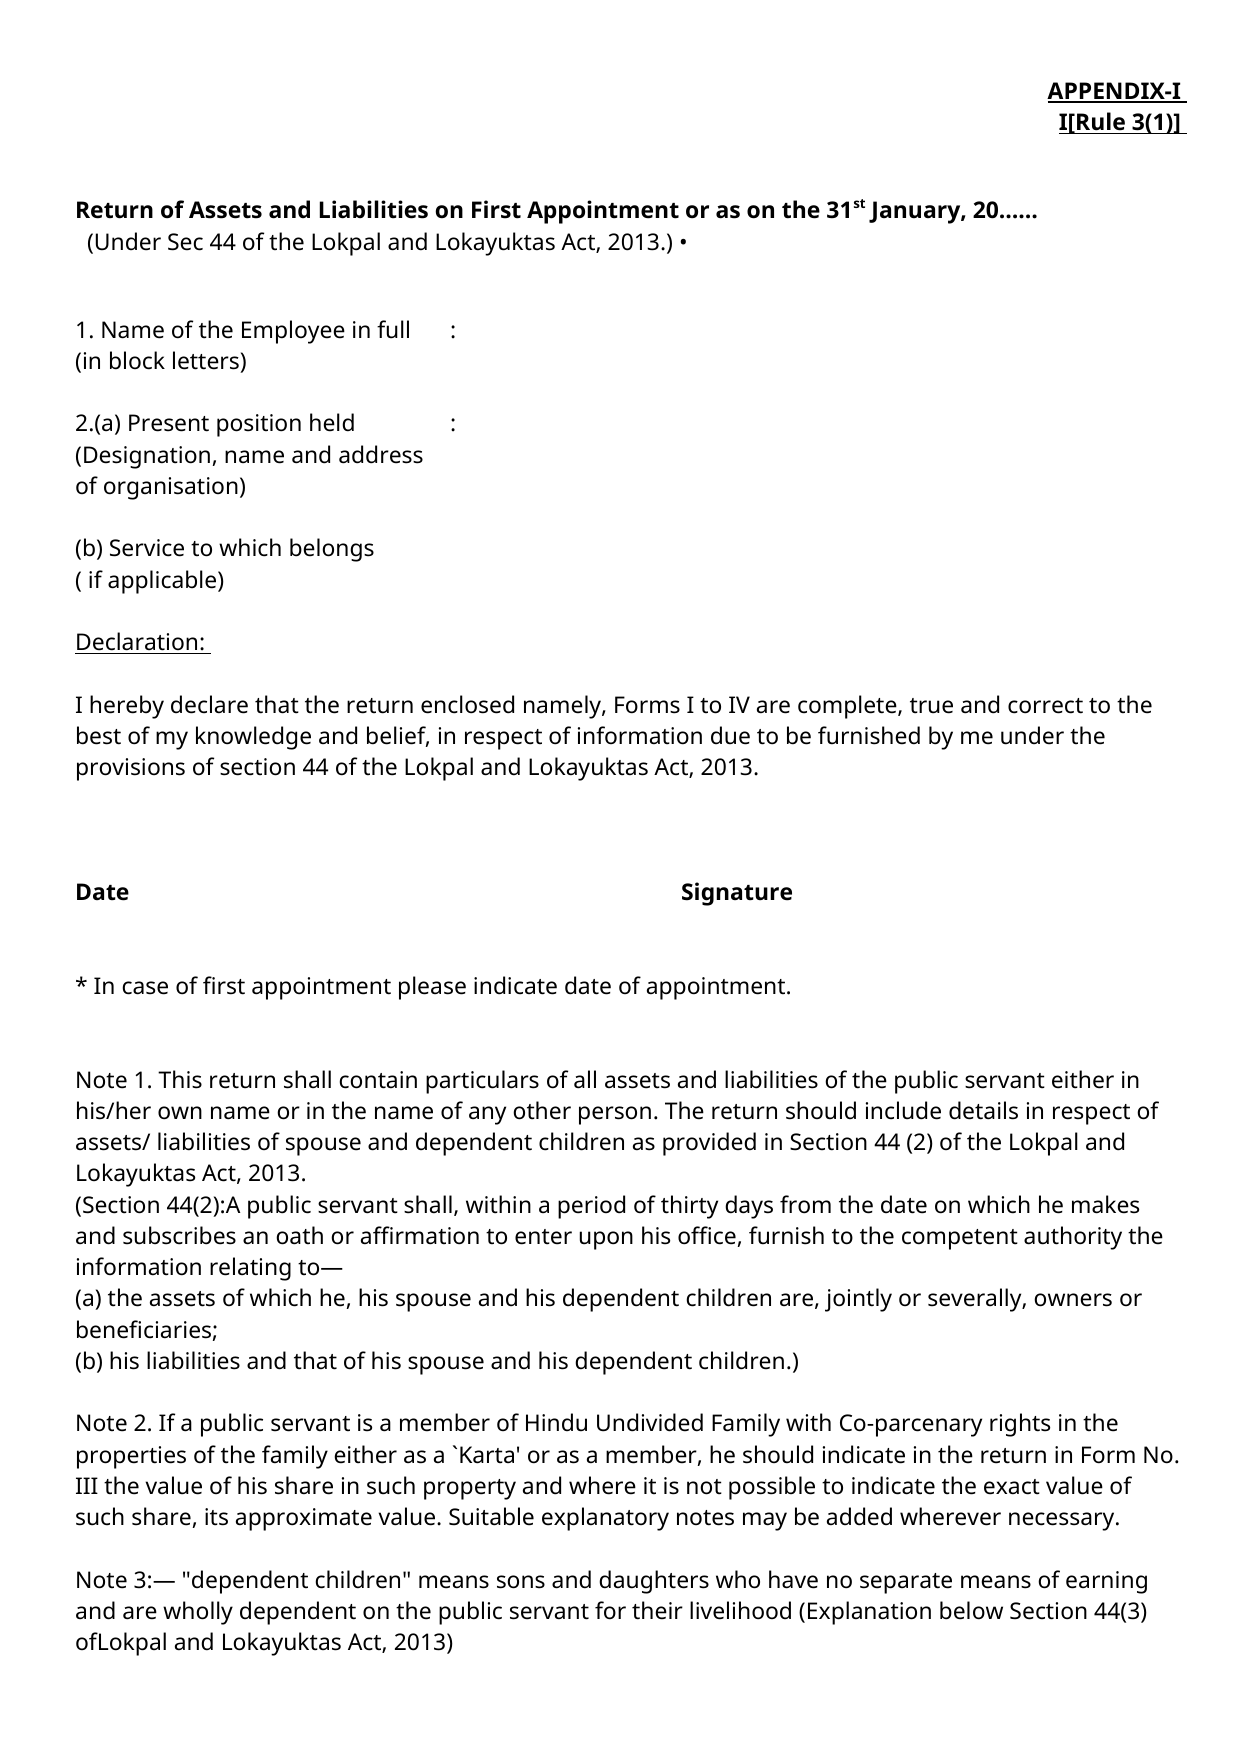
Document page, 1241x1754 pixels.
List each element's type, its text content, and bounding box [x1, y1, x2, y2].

text I hereby declare that the return enclosed namely, Forms I to IV are complete, true and correct to the best of my knowledge and belief, in respect of information due to be furnished by me under the provisions of section 44 of the Lokpal and Lokayuktas Act, 2013. [75, 688, 1181, 782]
text (Section 44(2):A public servant shall, within a period of thirty days from the date on which he makes and subscribes an oath or affirmation to enter upon his office, furnish to the competent authority the information relating to— [75, 1188, 1181, 1282]
text (a) the assets of which he, his spouse and his dependent children are, jointly or severally, owners or beneficiaries; [75, 1282, 1181, 1345]
text (Under Sec 44 of the Lokpal and Lokayuktas Act, 2013.) • [75, 226, 1181, 257]
text 1. Name of the Employee in full : [75, 313, 1181, 345]
text (b) his liabilities and that of his spouse and his dependent children.) [75, 1345, 1181, 1376]
text of organisation) [75, 470, 1181, 501]
text Note 1. This return shall contain particulars of all assets and liabilities of the public servant either in his/her own name or in the name of any other person. The return should include details in respect of assets/ liabilities of spouse and dependent children as provided in Section 44 (2) of the Lokpal and Lokayuktas Act, 2013. [75, 1063, 1181, 1188]
text APPENDIX-I [75, 75, 1181, 106]
text (in block letters) [75, 345, 1181, 376]
text I[Rule 3(1)] [75, 106, 1181, 137]
text Note 2. If a public servant is a member of Hindu Undivided Family with Co-parcenary rights in the properties of the family either as a `Karta' or as a member, he should indicate in the return in Form No. III the value of his share in such property and where it is not possible to indicate the exact value of such share, its approximate value. Suitable explanatory notes may be added wherever necessary. [75, 1407, 1181, 1532]
text (Designation, name and address [75, 438, 1181, 470]
text ( if applicable) [75, 563, 1181, 595]
text Date Signature [75, 876, 1181, 907]
text 2.(a) Present position held : [75, 407, 1181, 438]
text (b) Service to which belongs [75, 532, 1181, 563]
text Declaration: [75, 626, 1181, 657]
text Note 3:— "dependent children" means sons and daughters who have no separate means of earning and are wholly dependent on the public servant for their livelihood (Explanation below Section 44(3) ofLokpal and Lokayuktas Act, 2013) [75, 1563, 1181, 1657]
text Return of Assets and Liabilities on First Appointment or as on the 31st January, 20…… [75, 194, 1181, 226]
text * In case of first appointment please indicate date of appointment. [75, 970, 1181, 1001]
